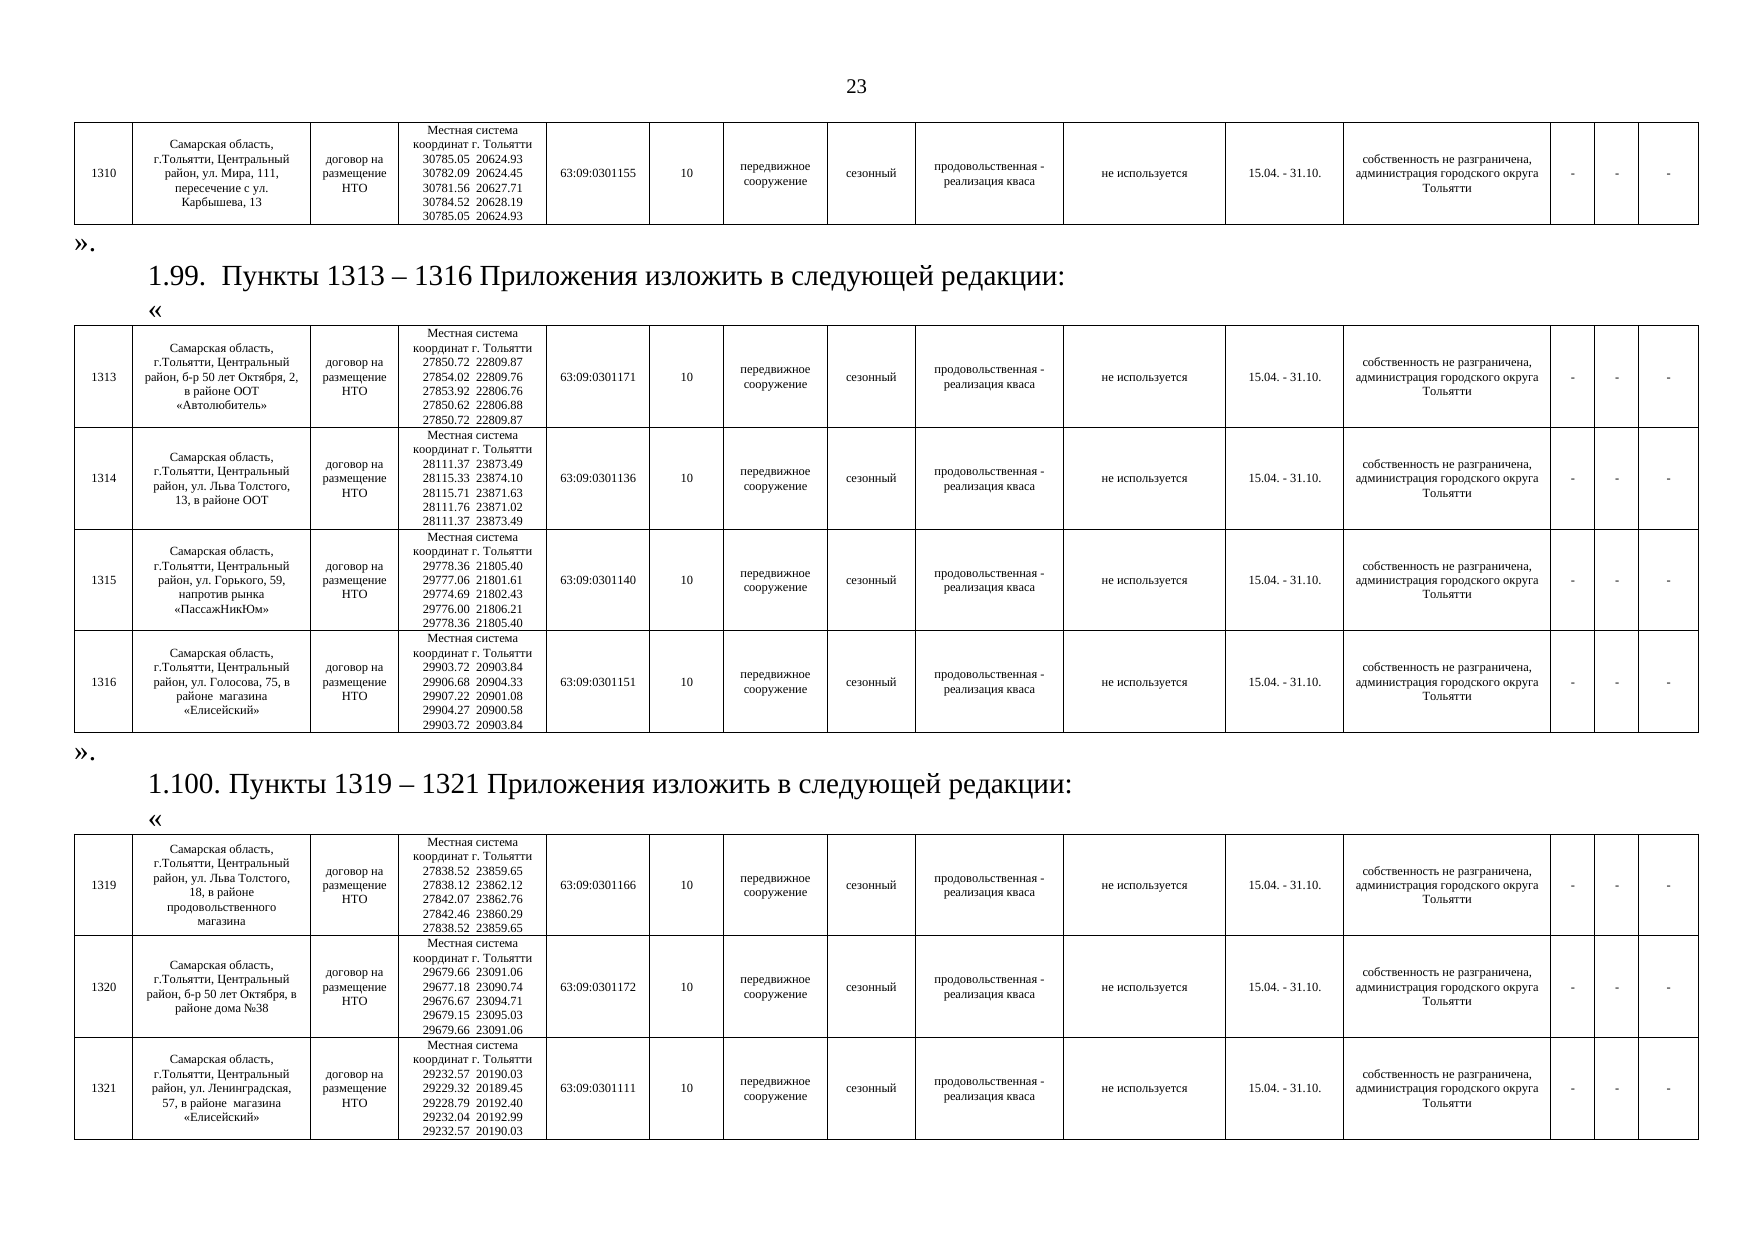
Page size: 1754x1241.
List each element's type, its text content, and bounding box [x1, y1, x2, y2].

table_cell - [1639, 1038, 1698, 1138]
table_cell договор на размещение НТО [311, 530, 398, 630]
table_cell 10 [650, 631, 723, 732]
table_header 15.04. - 31.10. [1226, 326, 1343, 427]
table_cell передвижное сооружение [724, 631, 827, 732]
table_cell передвижное сооружение [724, 428, 827, 528]
table_cell договор на размещение НТО [311, 631, 398, 732]
table_cell 15.04. - 31.10. [1226, 530, 1343, 630]
table_cell 10 [650, 123, 723, 223]
table_cell 10 [650, 1038, 723, 1138]
table_cell 15.04. - 31.10. [1226, 1038, 1343, 1138]
table_cell собственность не разграничена, администрация городского округа Тольятти [1344, 631, 1550, 732]
table_cell - [1639, 428, 1698, 528]
table_cell 1315 [75, 530, 132, 630]
table_cell - [1639, 631, 1698, 732]
table_cell не используется [1064, 631, 1225, 732]
table_cell 1314 [75, 428, 132, 528]
table_header Местная система координат г. Тольятти 27838.52 23859.65 27838.12 23862.12 27842.07 23862.76 27842.46 23860.29 27838.52 23859.65 [399, 835, 546, 935]
table_header продовольственная - реализация кваса [916, 835, 1063, 935]
table_cell 1310 [75, 123, 132, 223]
table_cell сезонный [828, 530, 915, 630]
table_cell - [1595, 1038, 1638, 1138]
table_header 10 [650, 326, 723, 427]
table_cell Самарская область, г.Тольятти, Центральный район, ул. Льва Толстого, 13, в районе ООТ [133, 428, 310, 528]
table_cell продовольственная - реализация кваса [916, 936, 1063, 1037]
table_cell Самарская область, г.Тольятти, Центральный район, ул. Ленинградская, 57, в районе магазина «Елисейский» [133, 1038, 310, 1138]
table_cell 15.04. - 31.10. [1226, 428, 1343, 528]
table_cell 63:09:0301155 [547, 123, 649, 223]
table_cell - [1639, 936, 1698, 1037]
table_cell собственность не разграничена, администрация городского округа Тольятти [1344, 1038, 1550, 1138]
table_cell - [1595, 936, 1638, 1037]
table_cell 10 [650, 936, 723, 1037]
table_cell не используется [1064, 123, 1225, 223]
table_cell 63:09:0301111 [547, 1038, 649, 1138]
table_cell собственность не разграничена, администрация городского округа Тольятти [1344, 936, 1550, 1037]
table_cell - [1551, 123, 1594, 223]
table_cell 63:09:0301151 [547, 631, 649, 732]
table_header договор на размещение НТО [311, 835, 398, 935]
table_header - [1551, 326, 1594, 427]
table_cell Местная система координат г. Тольятти 29778.36 21805.40 29777.06 21801.61 29774.69 21802.43 29776.00 21806.21 29778.36 21805.40 [399, 530, 546, 630]
table_cell 1321 [75, 1038, 132, 1138]
table_header Местная система координат г. Тольятти 27850.72 22809.87 27854.02 22809.76 27853.92 22806.76 27850.62 22806.88 27850.72 22809.87 [399, 326, 546, 427]
table_header сезонный [828, 326, 915, 427]
table_cell сезонный [828, 631, 915, 732]
table_header собственность не разграничена, администрация городского округа Тольятти [1344, 326, 1550, 427]
text ». [74, 733, 1639, 766]
table_cell - [1551, 428, 1594, 528]
table_cell сезонный [828, 428, 915, 528]
table_cell - [1639, 123, 1698, 223]
table_header передвижное сооружение [724, 326, 827, 427]
table_cell собственность не разграничена, администрация городского округа Тольятти [1344, 428, 1550, 528]
table_header сезонный [828, 835, 915, 935]
table_cell Самарская область, г.Тольятти, Центральный район, ул. Голосова, 75, в районе магазина «Елисейский» [133, 631, 310, 732]
table_header - [1551, 835, 1594, 935]
table_cell договор на размещение НТО [311, 428, 398, 528]
table_header - [1595, 326, 1638, 427]
list Пункты 1319 – 1321 Приложения изложить в следующей редакции: [75, 766, 1639, 800]
table_header 1319 [75, 835, 132, 935]
table_cell - [1595, 428, 1638, 528]
table_header 10 [650, 835, 723, 935]
table_cell 15.04. - 31.10. [1226, 936, 1343, 1037]
table_cell сезонный [828, 1038, 915, 1138]
table_header продовольственная - реализация кваса [916, 326, 1063, 427]
table_header Самарская область, г.Тольятти, Центральный район, ул. Льва Толстого, 18, в районе продовольственного магазина [133, 835, 310, 935]
table_cell 15.04. - 31.10. [1226, 123, 1343, 223]
table_header - [1595, 835, 1638, 935]
table_cell - [1551, 631, 1594, 732]
table_header 63:09:0301166 [547, 835, 649, 935]
table_header договор на размещение НТО [311, 326, 398, 427]
list « [74, 800, 1639, 833]
table_cell - [1551, 530, 1594, 630]
table_header 15.04. - 31.10. [1226, 835, 1343, 935]
text ». [74, 225, 1639, 258]
table_cell Самарская область, г.Тольятти, Центральный район, ул. Мира, 111, пересечение с ул. Карбышева, 13 [133, 123, 310, 223]
table_cell - [1595, 123, 1638, 223]
list « [74, 292, 1639, 325]
table_header 63:09:0301171 [547, 326, 649, 427]
table_cell Самарская область, г.Тольятти, Центральный район, ул. Горького, 59, напротив рынка «ПассажНикЮм» [133, 530, 310, 630]
table_cell продовольственная - реализация кваса [916, 530, 1063, 630]
table_header - [1639, 326, 1698, 427]
table_header собственность не разграничена, администрация городского округа Тольятти [1344, 835, 1550, 935]
table_cell продовольственная - реализация кваса [916, 631, 1063, 732]
list Пункты 1313 – 1316 Приложения изложить в следующей редакции: [75, 258, 1639, 292]
table_cell собственность не разграничена, администрация городского округа Тольятти [1344, 530, 1550, 630]
table_cell 15.04. - 31.10. [1226, 631, 1343, 732]
table_cell продовольственная - реализация кваса [916, 123, 1063, 223]
table_cell 63:09:0301172 [547, 936, 649, 1037]
table_header Самарская область, г.Тольятти, Центральный район, б-р 50 лет Октября, 2, в районе ООТ «Автолюбитель» [133, 326, 310, 427]
table_cell 63:09:0301140 [547, 530, 649, 630]
table_cell не используется [1064, 1038, 1225, 1138]
table_cell договор на размещение НТО [311, 123, 398, 223]
table_cell 63:09:0301136 [547, 428, 649, 528]
table_cell Местная система координат г. Тольятти 29679.66 23091.06 29677.18 23090.74 29676.67 23094.71 29679.15 23095.03 29679.66 23091.06 [399, 936, 546, 1037]
table_cell 1320 [75, 936, 132, 1037]
table_cell сезонный [828, 936, 915, 1037]
table_cell не используется [1064, 936, 1225, 1037]
table_cell договор на размещение НТО [311, 1038, 398, 1138]
table_cell договор на размещение НТО [311, 936, 398, 1037]
table_header передвижное сооружение [724, 835, 827, 935]
table_cell сезонный [828, 123, 915, 223]
table_cell не используется [1064, 530, 1225, 630]
table_cell Местная система координат г. Тольятти 29903.72 20903.84 29906.68 20904.33 29907.22 20901.08 29904.27 20900.58 29903.72 20903.84 [399, 631, 546, 732]
table_cell собственность не разграничена, администрация городского округа Тольятти [1344, 123, 1550, 223]
table_header 1313 [75, 326, 132, 427]
table_cell Самарская область, г.Тольятти, Центральный район, б-р 50 лет Октября, в районе дома №38 [133, 936, 310, 1037]
table_cell продовольственная - реализация кваса [916, 1038, 1063, 1138]
table_cell - [1595, 530, 1638, 630]
table_cell 1316 [75, 631, 132, 732]
table_cell передвижное сооружение [724, 936, 827, 1037]
table_cell Местная система координат г. Тольятти 29232.57 20190.03 29229.32 20189.45 29228.79 20192.40 29232.04 20192.99 29232.57 20190.03 [399, 1038, 546, 1138]
table_header не используется [1064, 326, 1225, 427]
table_cell - [1551, 1038, 1594, 1138]
table_cell Местная система координат г. Тольятти 30785.05 20624.93 30782.09 20624.45 30781.56 20627.71 30784.52 20628.19 30785.05 20624.93 [399, 123, 546, 223]
table_cell 10 [650, 428, 723, 528]
table_cell - [1595, 631, 1638, 732]
table_cell - [1551, 936, 1594, 1037]
table_cell 10 [650, 530, 723, 630]
table_header - [1639, 835, 1698, 935]
table_cell Местная система координат г. Тольятти 28111.37 23873.49 28115.33 23874.10 28115.71 23871.63 28111.76 23871.02 28111.37 23873.49 [399, 428, 546, 528]
table_cell продовольственная - реализация кваса [916, 428, 1063, 528]
table_cell передвижное сооружение [724, 1038, 827, 1138]
table_cell не используется [1064, 428, 1225, 528]
table_cell передвижное сооружение [724, 123, 827, 223]
table_cell - [1639, 530, 1698, 630]
table_header не используется [1064, 835, 1225, 935]
table_cell передвижное сооружение [724, 530, 827, 630]
